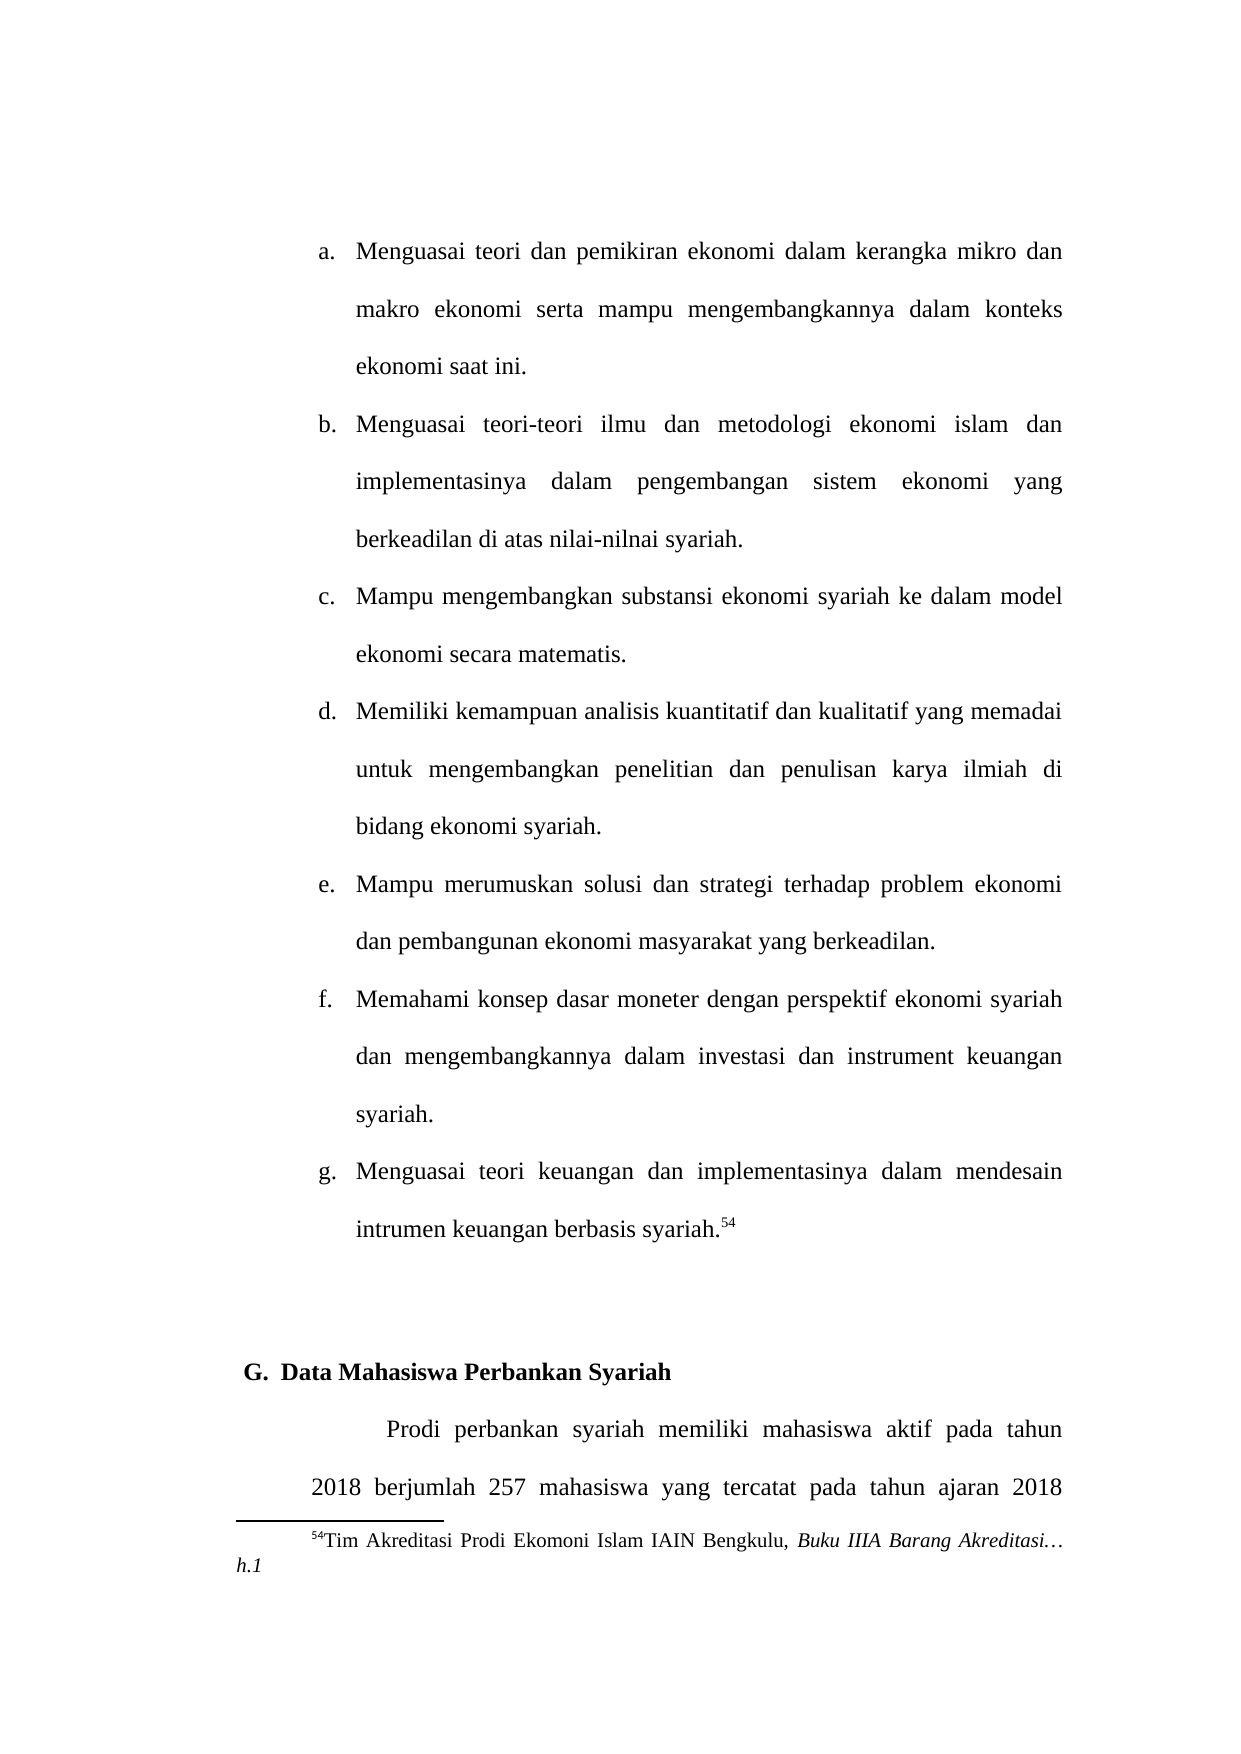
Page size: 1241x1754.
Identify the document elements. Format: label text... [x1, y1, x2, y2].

list Menguasai teori-teori ilmu dan metodologi ekonomi islam dan implementasinya dalam pengembangan sistem ekonomi yang berkeadilan di atas nilai-nilnai syariah. [318, 409, 1063, 552]
list Mampu mengembangkan substansi ekonomi syariah ke dalam model ekonomi secara matematis. [318, 581, 1063, 667]
list Menguasai teori dan pemikiran ekonomi dalam kerangka mikro dan makro ekonomi serta mampu mengembangkannya dalam konteks ekonomi saat ini. [318, 236, 1063, 380]
list Memiliki kemampuan analisis kuantitatif dan kualitatif yang memadai untuk mengembangkan penelitian dan penulisan karya ilmiah di bidang ekonomi syariah. [318, 696, 1063, 840]
list Memahami konsep dasar moneter dengan perspektif ekonomi syariah dan mengembangkannya dalam investasi dan instrument keuangan syariah. [318, 984, 1063, 1127]
list Mampu merumuskan solusi dan strategi terhadap problem ekonomi dan pembangunan ekonomi masyarakat yang berkeadilan. [318, 869, 1063, 955]
list Data Mahasiswa Perbankan Syariah [243, 1357, 1063, 1386]
list Menguasai teori keuangan dan implementasinya dalam mendesain intrumen keuangan berbasis syariah. [318, 1156, 1063, 1242]
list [311, 1414, 1063, 1501]
